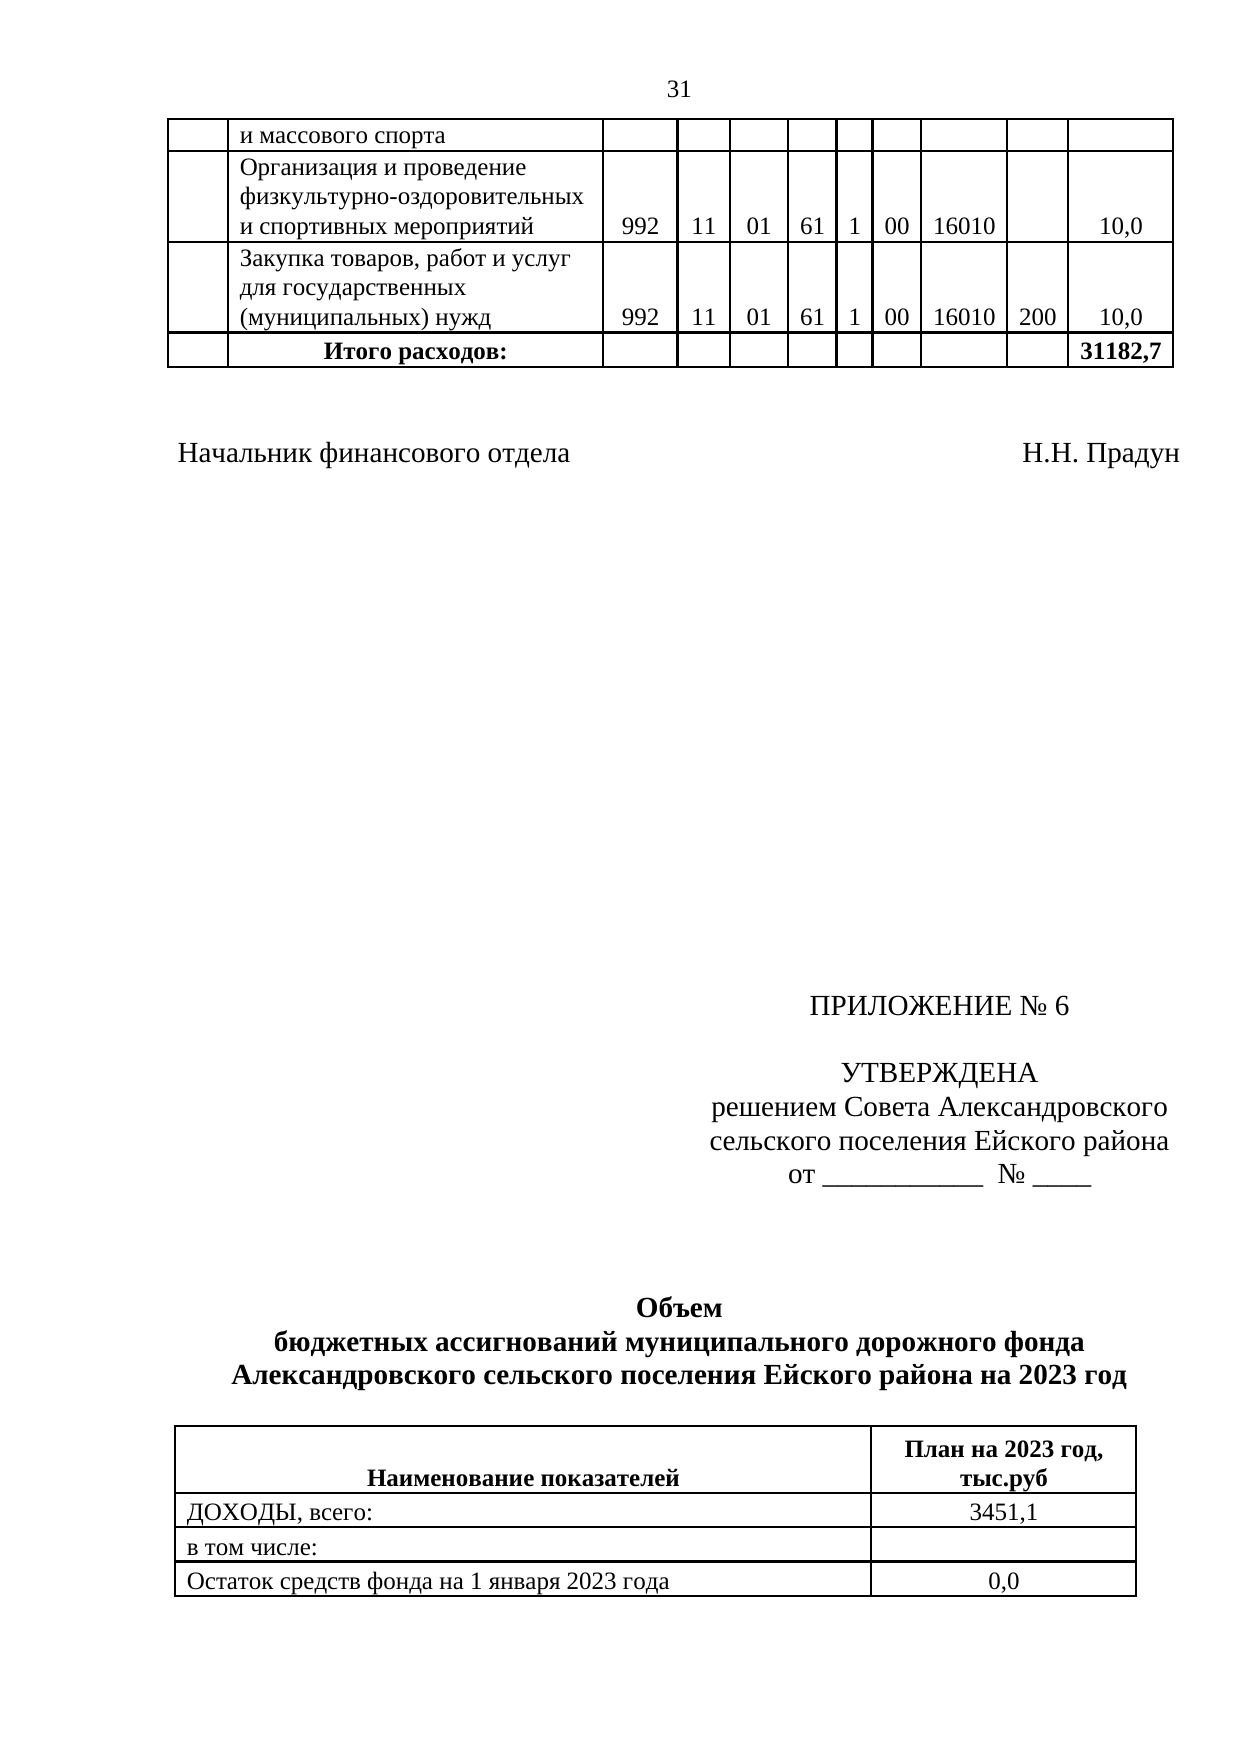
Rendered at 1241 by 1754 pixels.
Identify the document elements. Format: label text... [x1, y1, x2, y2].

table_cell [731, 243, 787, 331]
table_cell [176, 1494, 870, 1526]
text решением Совета Александровского сельского поселения Ейского района [697, 1089, 1181, 1156]
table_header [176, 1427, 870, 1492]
text Александровского сельского поселения Ейского района на 2023 год [177, 1357, 1181, 1391]
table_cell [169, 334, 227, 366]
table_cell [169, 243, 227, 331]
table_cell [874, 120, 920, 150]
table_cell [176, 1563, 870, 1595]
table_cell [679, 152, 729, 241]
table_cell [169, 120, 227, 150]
text Объем [177, 1290, 1181, 1324]
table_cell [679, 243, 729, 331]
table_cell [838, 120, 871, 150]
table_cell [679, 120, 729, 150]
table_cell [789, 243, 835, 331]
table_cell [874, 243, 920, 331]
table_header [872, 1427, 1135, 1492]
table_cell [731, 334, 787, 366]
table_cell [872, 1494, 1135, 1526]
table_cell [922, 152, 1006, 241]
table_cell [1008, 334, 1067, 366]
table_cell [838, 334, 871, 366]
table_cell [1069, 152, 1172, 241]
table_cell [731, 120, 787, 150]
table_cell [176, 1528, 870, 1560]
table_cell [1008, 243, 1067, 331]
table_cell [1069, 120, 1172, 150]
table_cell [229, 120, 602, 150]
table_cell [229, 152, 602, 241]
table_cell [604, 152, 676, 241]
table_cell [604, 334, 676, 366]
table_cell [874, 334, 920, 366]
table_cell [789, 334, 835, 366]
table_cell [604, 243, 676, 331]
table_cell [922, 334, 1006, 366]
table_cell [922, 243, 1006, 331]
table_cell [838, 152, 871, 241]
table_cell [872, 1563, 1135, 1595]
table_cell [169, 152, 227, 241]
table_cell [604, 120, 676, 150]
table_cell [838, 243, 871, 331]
text Начальник финансового отдела Н.Н. Прадун [177, 435, 1181, 468]
text от ___________ № ____ [697, 1156, 1181, 1190]
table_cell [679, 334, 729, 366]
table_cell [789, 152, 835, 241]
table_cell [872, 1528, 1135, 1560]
text бюджетных ассигнований муниципального дорожного фонда [177, 1324, 1181, 1357]
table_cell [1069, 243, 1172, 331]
text УТВЕРЖДЕНА [697, 1056, 1181, 1089]
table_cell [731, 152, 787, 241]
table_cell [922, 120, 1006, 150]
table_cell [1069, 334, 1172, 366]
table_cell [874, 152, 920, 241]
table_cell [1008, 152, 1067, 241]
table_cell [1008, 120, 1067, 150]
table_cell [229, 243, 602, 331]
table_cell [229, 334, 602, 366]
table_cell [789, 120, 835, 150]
text ПРИЛОЖЕНИЕ № 6 [697, 988, 1181, 1022]
